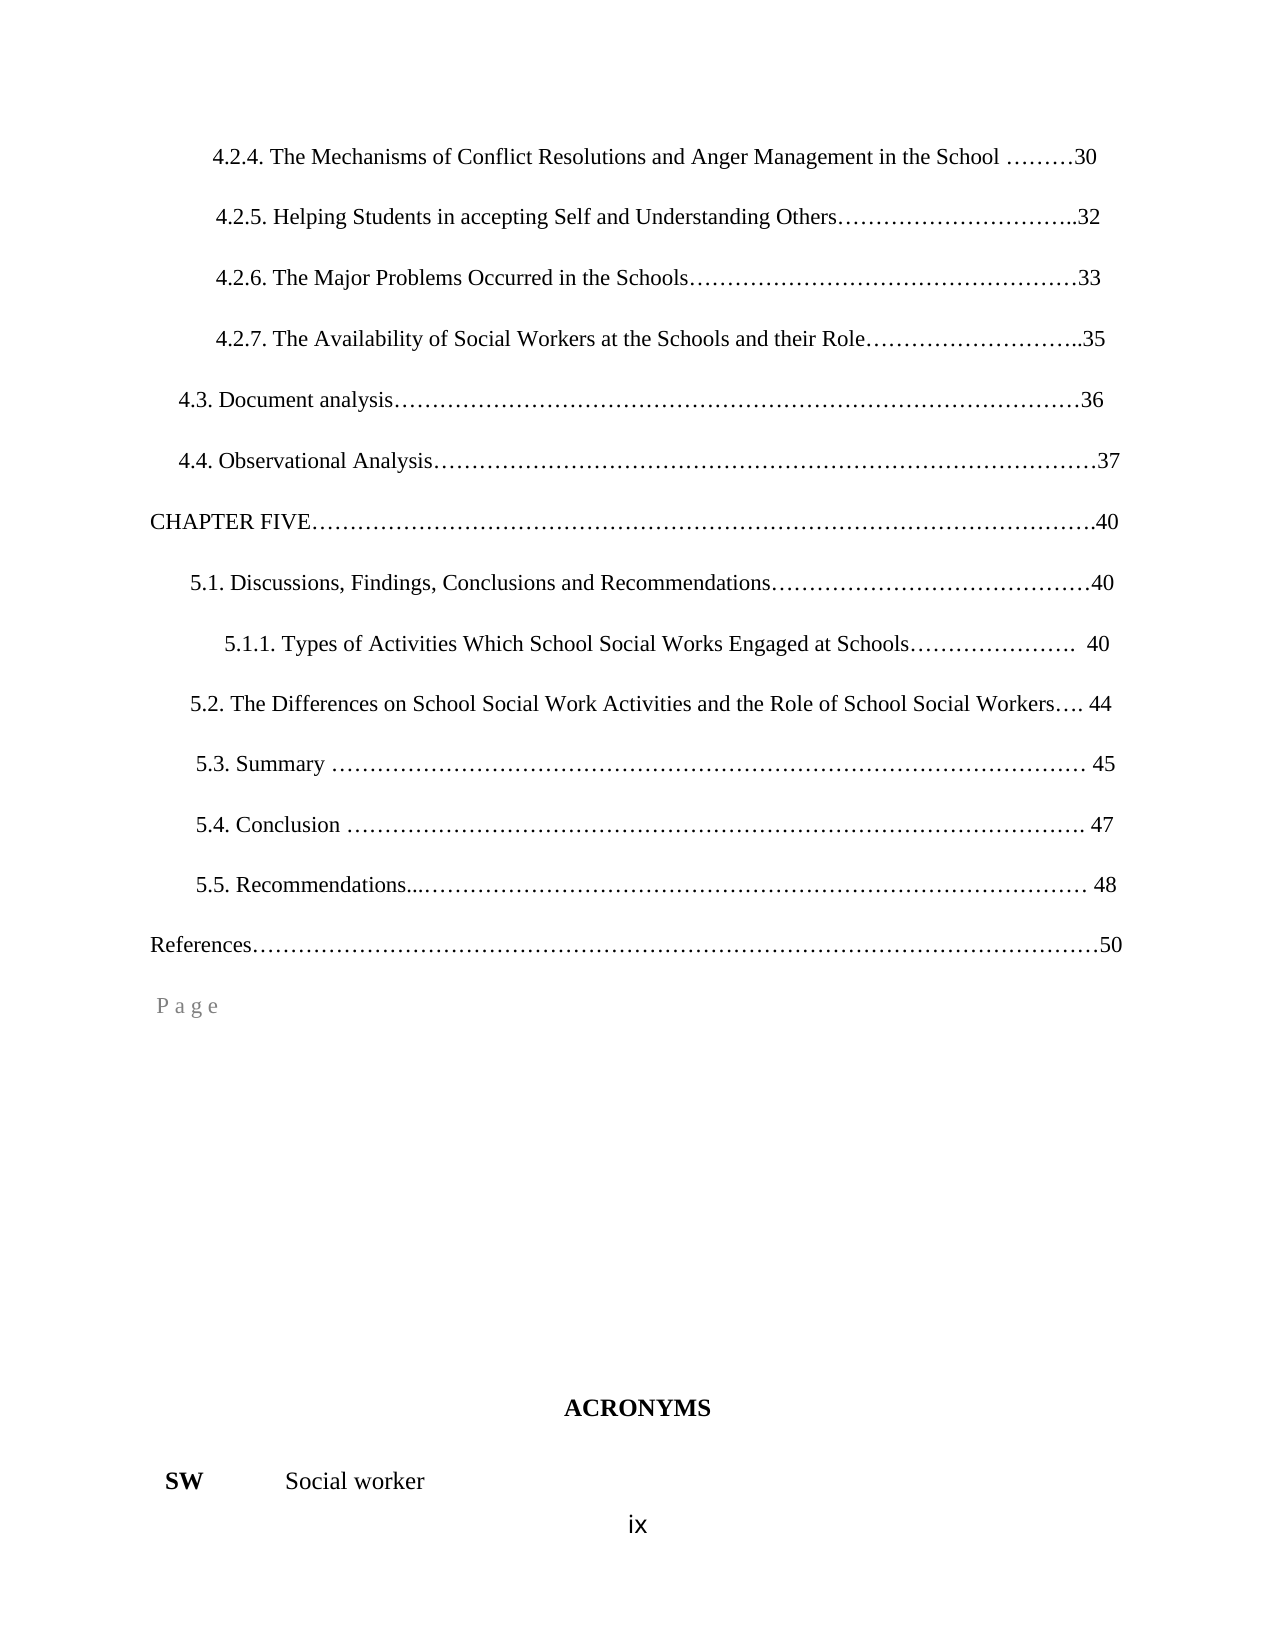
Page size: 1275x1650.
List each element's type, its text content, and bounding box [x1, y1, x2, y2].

text ACRONYMS [150, 1393, 1125, 1422]
text P a g e [150, 992, 1125, 1018]
text SW Social worker [165, 1466, 1125, 1494]
